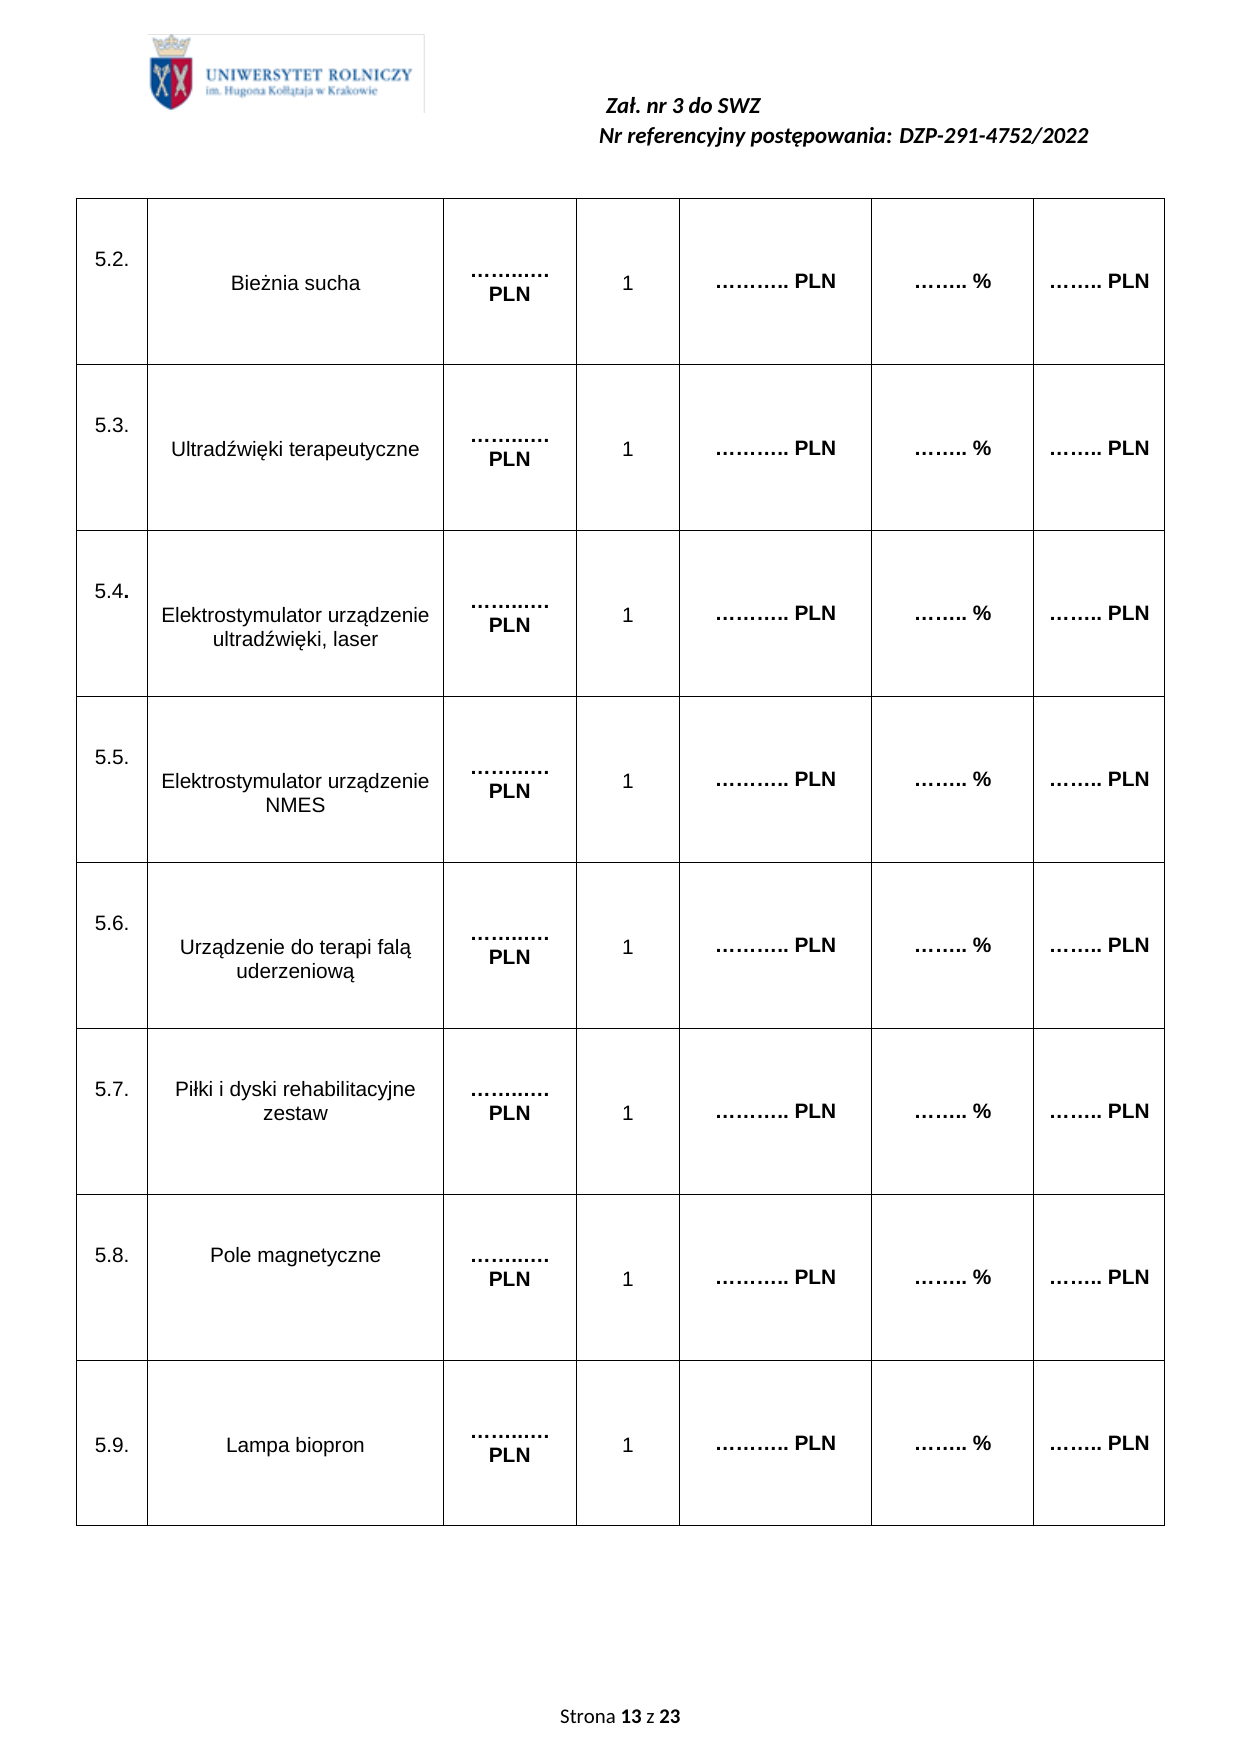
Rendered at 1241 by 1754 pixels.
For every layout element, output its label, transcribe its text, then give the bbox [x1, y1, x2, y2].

table_cell …….. % [872, 697, 1033, 862]
table_cell ……..…. PLN [444, 1195, 576, 1359]
table_cell ……….. PLN [680, 1029, 871, 1193]
table_cell …….. PLN [1034, 365, 1164, 530]
table_cell Ultradźwięki terapeutyczne [148, 365, 443, 530]
table_cell …….. PLN [1034, 697, 1164, 862]
table_cell 5.8. [77, 1195, 147, 1359]
table_cell …….. PLN [1034, 1361, 1164, 1525]
table_cell Bieżnia sucha [148, 199, 443, 364]
table_cell ……….. PLN [680, 1361, 871, 1525]
table_cell ……….. PLN [680, 697, 871, 862]
table_cell Piłki i dyski rehabilitacyjne zestaw [148, 1029, 443, 1193]
table_cell Elektrostymulator urządzenie ultradźwięki, laser [148, 531, 443, 696]
table_cell …….. PLN [1034, 1029, 1164, 1193]
table_cell …….. % [872, 365, 1033, 530]
table_cell …….. % [872, 1195, 1033, 1359]
table_cell 1 [577, 1029, 679, 1193]
table_cell 5.9. [77, 1361, 147, 1525]
table_cell 5.2. [77, 199, 147, 364]
table_cell ……….. PLN [680, 863, 871, 1028]
table_cell ……..…. PLN [444, 697, 576, 862]
table_cell ……..…. PLN [444, 863, 576, 1028]
table_cell 1 [577, 697, 679, 862]
table_cell 1 [577, 1195, 679, 1359]
table_cell 5.7. [77, 1029, 147, 1193]
table_cell 5.6. [77, 863, 147, 1028]
table_cell 1 [577, 863, 679, 1028]
table_cell 5.4. [77, 531, 147, 696]
picture [147, 33, 426, 113]
table_cell …….. % [872, 199, 1033, 364]
table_cell 1 [577, 1361, 679, 1525]
table_cell …….. % [872, 531, 1033, 696]
table_cell ……….. PLN [680, 1195, 871, 1359]
table_cell ……..…. PLN [444, 199, 576, 364]
table_cell ……..…. PLN [444, 1361, 576, 1525]
table_cell Lampa biopron [148, 1361, 443, 1525]
table_cell ……….. PLN [680, 365, 871, 530]
table_cell ……..…. PLN [444, 1029, 576, 1193]
table_cell 1 [577, 531, 679, 696]
table_cell ……….. PLN [680, 199, 871, 364]
table_cell …….. PLN [1034, 531, 1164, 696]
table_cell …….. % [872, 1029, 1033, 1193]
table_cell 5.5. [77, 697, 147, 862]
table_cell Elektrostymulator urządzenie NMES [148, 697, 443, 862]
table_cell …….. PLN [1034, 1195, 1164, 1359]
table_cell ……..…. PLN [444, 531, 576, 696]
table_cell ……..…. PLN [444, 365, 576, 530]
table_cell 1 [577, 199, 679, 364]
table_cell …….. % [872, 863, 1033, 1028]
table_cell 1 [577, 365, 679, 530]
table_cell Pole magnetyczne [148, 1195, 443, 1359]
table_cell …….. PLN [1034, 863, 1164, 1028]
table_cell Urządzenie do terapi falą uderzeniową [148, 863, 443, 1028]
table_cell 5.3. [77, 365, 147, 530]
table_cell …….. % [872, 1361, 1033, 1525]
table_cell ……….. PLN [680, 531, 871, 696]
table_cell …….. PLN [1034, 199, 1164, 364]
